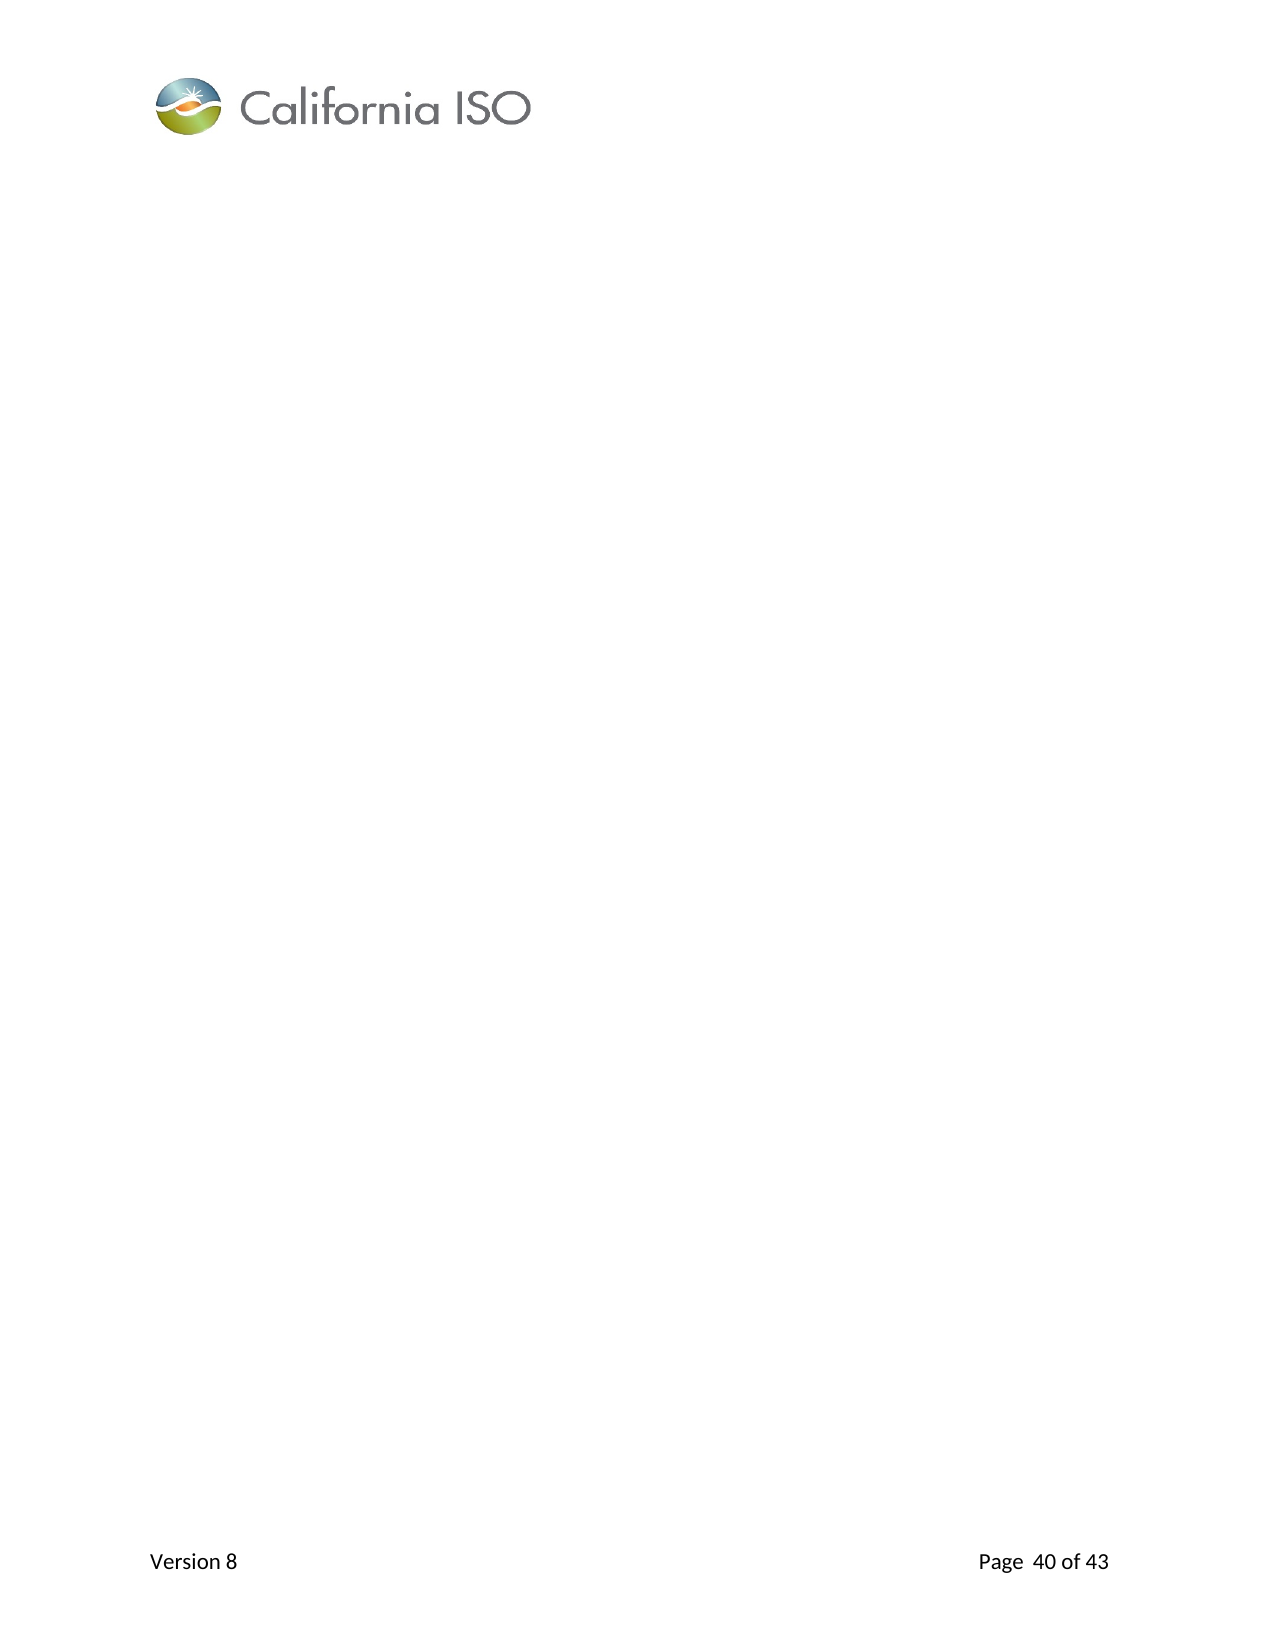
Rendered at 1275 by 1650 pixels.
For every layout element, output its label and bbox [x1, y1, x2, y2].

picture [150, 75, 535, 137]
